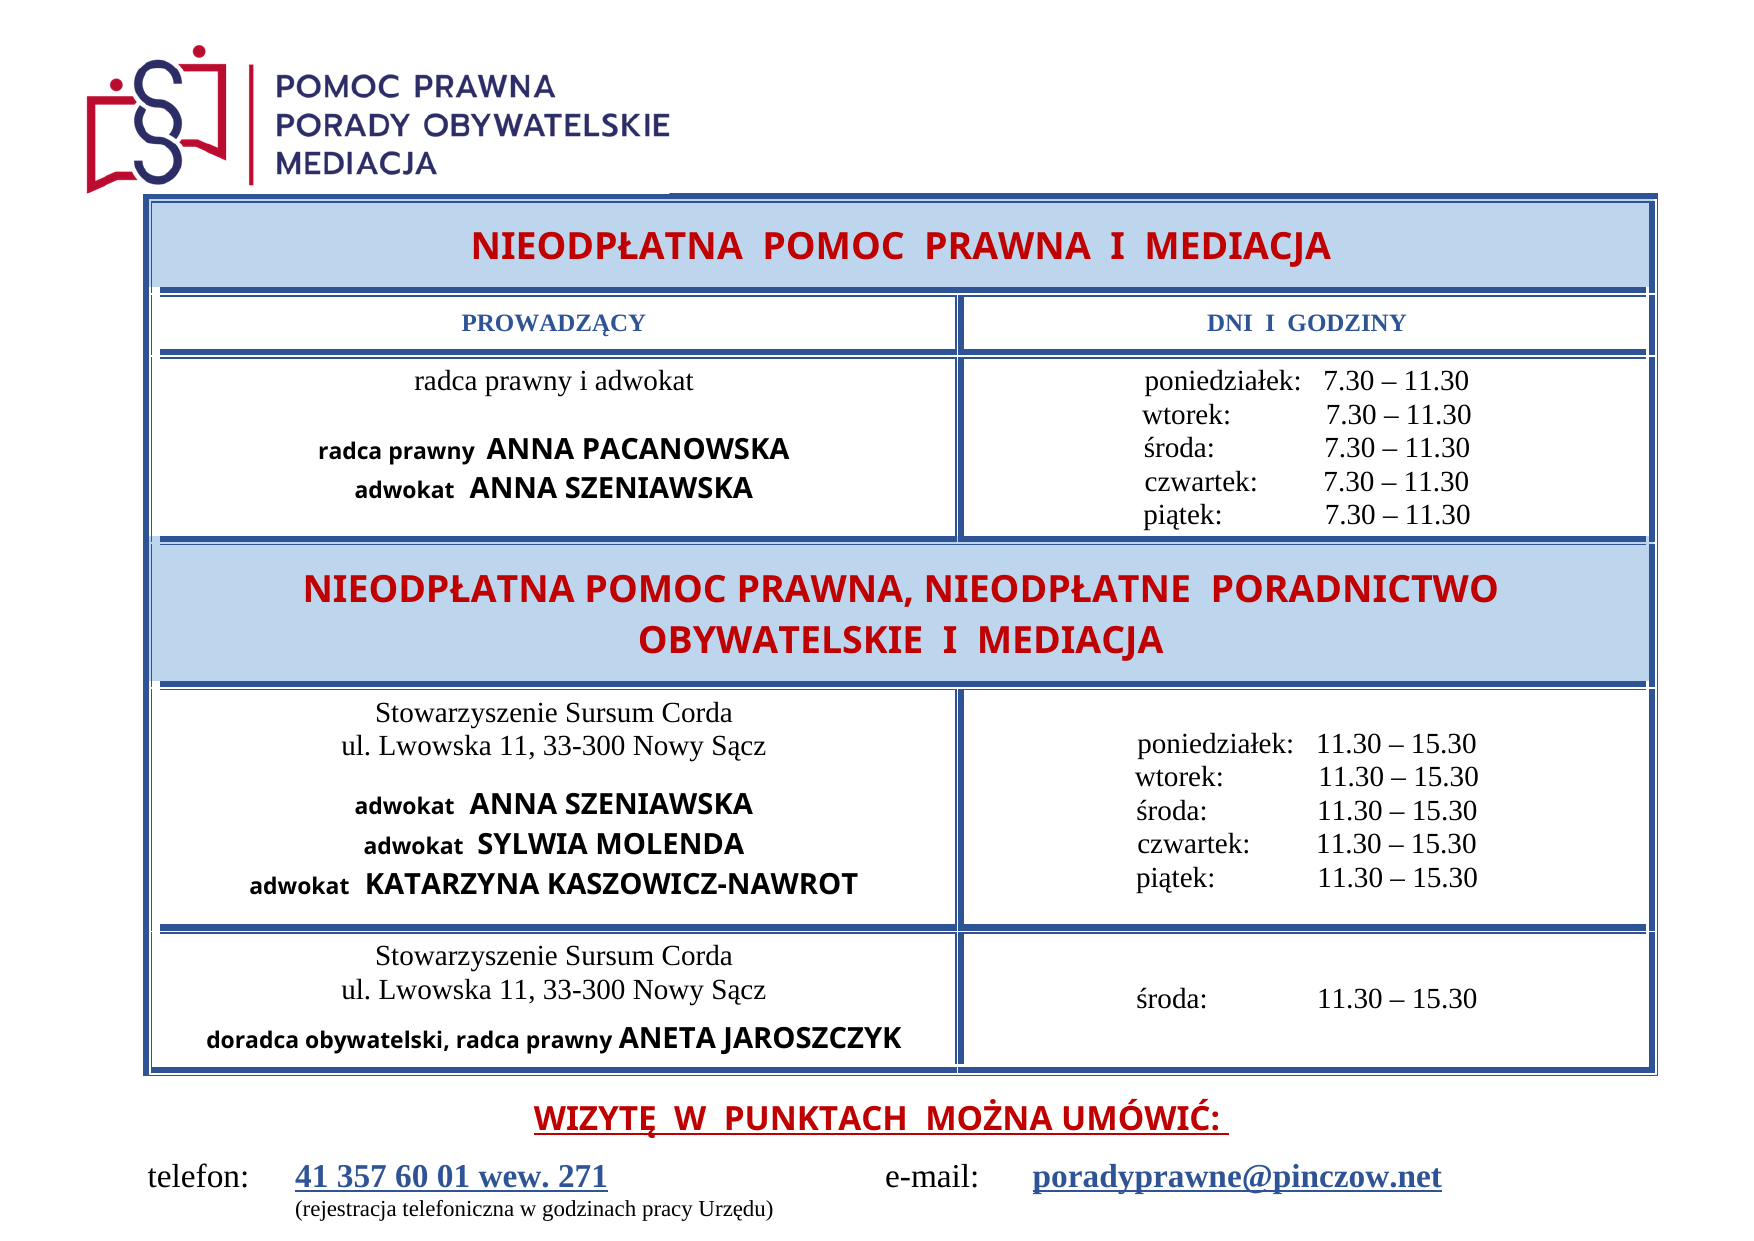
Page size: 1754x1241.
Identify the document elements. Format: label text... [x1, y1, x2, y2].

text telefon: 41 357 60 01 wew. 271 e-mail: poradyprawne@pinczow.net [0, 1156, 1754, 1195]
table_cell NIEODPŁATNA POMOC PRAWNA, NIEODPŁATNE PORADNICTWO OBYWATELSKIE I MEDIACJA [149, 536, 1654, 681]
table_cell środa: 11.30 – 15.30 [960, 924, 1654, 1067]
table_cell radca prawny i adwokat radca prawny ANNA PACANOWSKA adwokat ANNA SZENIAWSKA [149, 349, 960, 536]
table_cell DNI I GODZINY [960, 287, 1654, 349]
table_header NIEODPŁATNA POMOC PRAWNA I MEDIACJA [152, 203, 1649, 287]
table_cell PROWADZĄCY [149, 287, 960, 349]
text WIZYTĘ W PUNKTACH MOŻNA UMÓWIĆ: [0, 1094, 1754, 1140]
text (rejestracja telefoniczna w godzinach pracy Urzędu) [221, 1195, 1754, 1221]
table_cell poniedziałek: 11.30 – 15.30 wtorek: 11.30 – 15.30 środa: 11.30 – 15.30 czwartek: 11.30 – 15.30 piątek: 11.30 – 15.30 [960, 681, 1654, 924]
table_cell poniedziałek: 7.30 – 11.30 wtorek: 7.30 – 11.30 środa: 7.30 – 11.30 czwartek: 7.30 – 11.30 piątek: 7.30 – 11.30 [960, 349, 1654, 536]
table_cell Stowarzyszenie Sursum Corda ul. Lwowska 11, 33-300 Nowy Sącz doradca obywatelski, radca prawny ANETA JAROSZCZYK [149, 924, 960, 1067]
table_cell Stowarzyszenie Sursum Corda ul. Lwowska 11, 33-300 Nowy Sącz adwokat ANNA SZENIAWSKA adwokat SYLWIA MOLENDA adwokat KATARZYNA KASZOWICZ-NAWROT [149, 681, 960, 924]
picture [85, 44, 670, 194]
